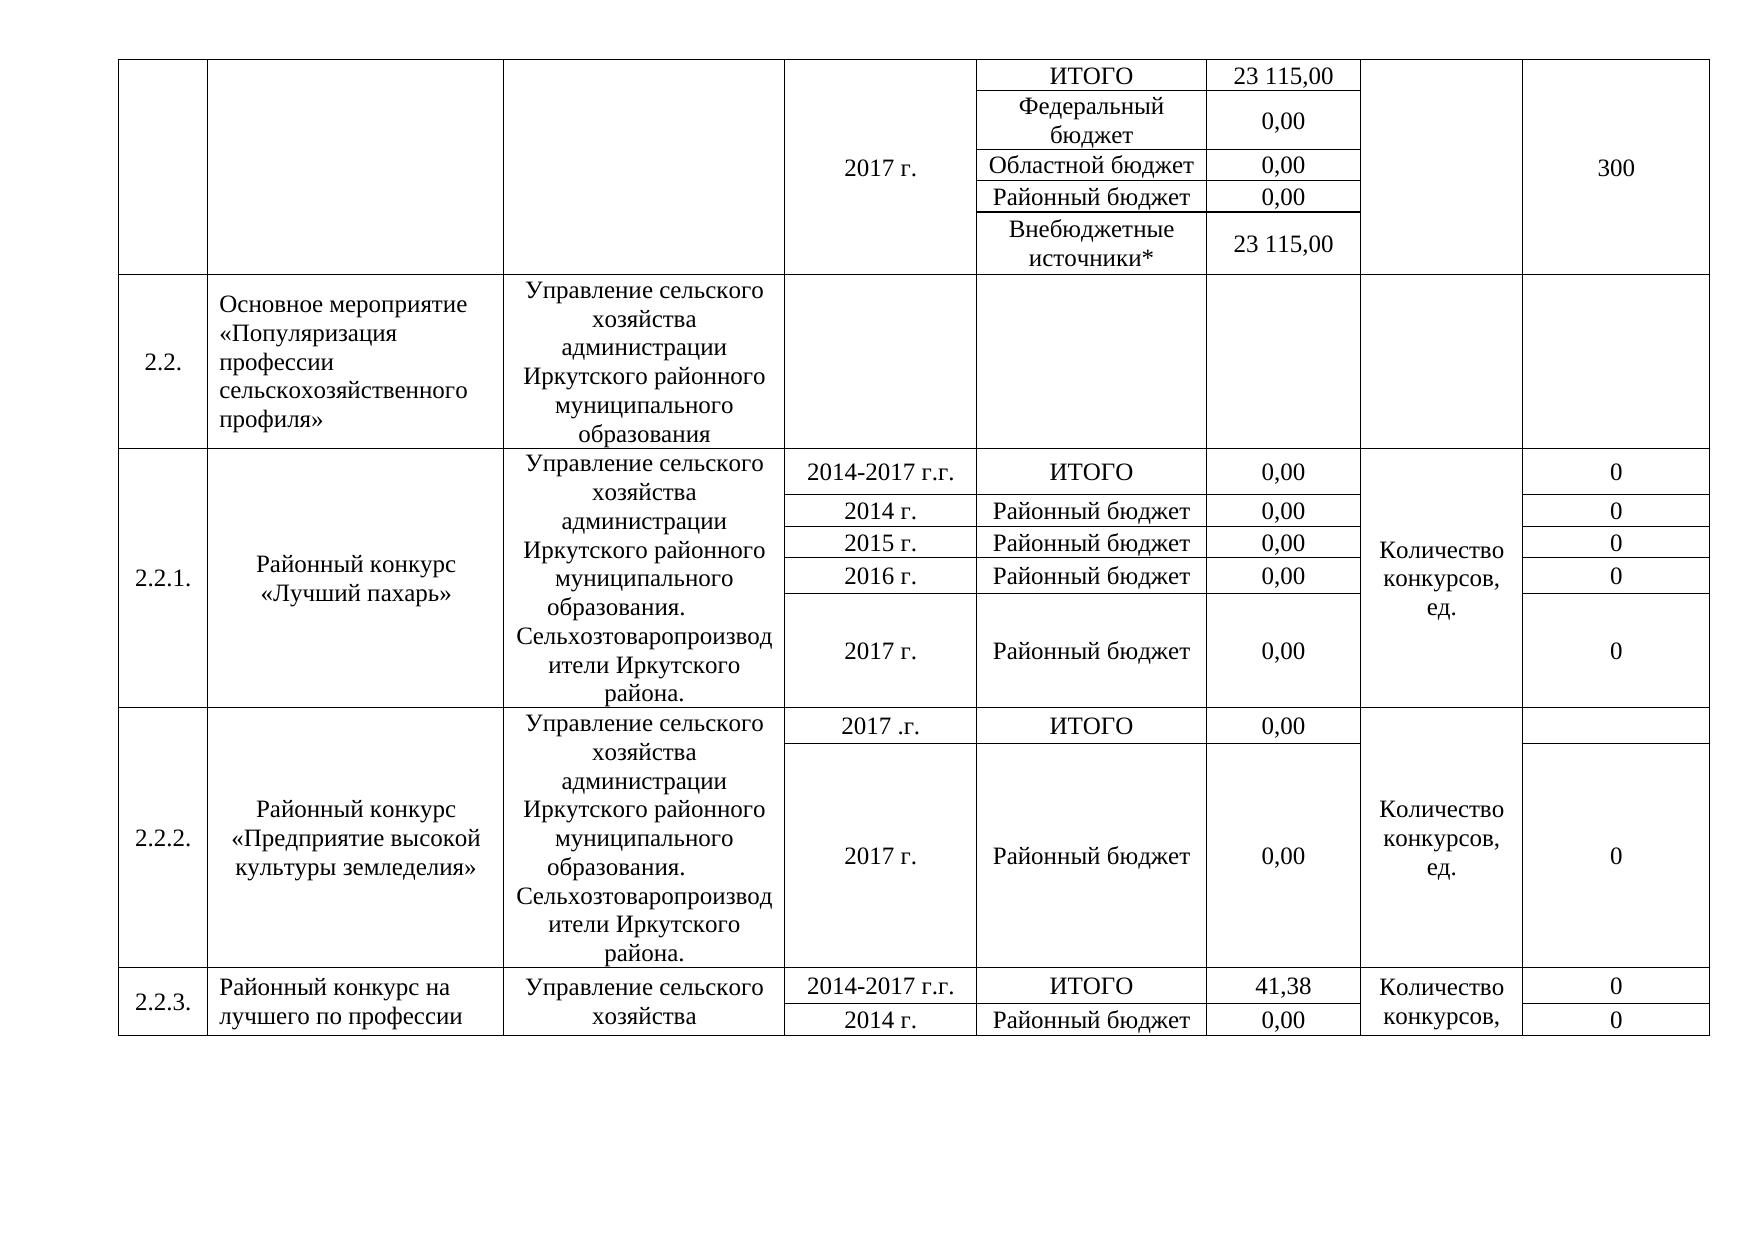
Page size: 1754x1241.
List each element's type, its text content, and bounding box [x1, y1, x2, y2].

table_cell 2.2.2. [119, 708, 207, 967]
table_cell 2.2.1. [119, 449, 207, 707]
table_cell 23 115,00 [1207, 60, 1360, 90]
table_cell 2014-2017 г.г. [785, 449, 976, 493]
table_cell 0 [1523, 449, 1709, 493]
table_cell ИТОГО [977, 60, 1206, 90]
table_cell Управление сельского хозяйства администрации Иркутского районного муниципального образования. Сельхозтоваропроизводители Иркутского района. [504, 968, 784, 1034]
table_cell 2.2. [119, 275, 207, 447]
table_cell 0,00 [1207, 558, 1360, 592]
table_cell 0,00 [1207, 744, 1360, 967]
table_cell ИТОГО [977, 449, 1206, 493]
table_cell Районный бюджет [977, 594, 1206, 707]
table_cell Областной бюджет [977, 150, 1206, 180]
table_cell Районный конкурс на лучшего по профессии среди мастеров машинного доения коров и техников по искусственному осеменению сельскохозяйственных животных [208, 968, 503, 1034]
table_cell 0,00 [1207, 594, 1360, 707]
table_cell 2017 г. [785, 744, 976, 967]
table_cell Управление сельского хозяйства администрации Иркутского районного муниципального образования. Сельхозтоваропроизводители Иркутского района. [504, 708, 784, 967]
table_cell 0,00 [1207, 150, 1360, 180]
table_cell 2017 г. [785, 594, 976, 707]
table_cell 0 [1523, 527, 1709, 557]
table_cell 0,00 [1207, 449, 1360, 493]
table_cell Управление сельского хозяйства администрации Иркутского районного муниципального образования [504, 275, 784, 447]
table_cell Основное мероприятие «Популяризация профессии сельскохозяйственного профиля» [208, 275, 503, 447]
table_cell 2014 г. [785, 495, 976, 526]
table_cell 0,00 [1207, 708, 1360, 742]
table_cell 2014-2017 г.г. [785, 968, 976, 1003]
table_cell Управление сельского хозяйства администрации Иркутского районного муниципального образования. Сельхозтоваропроизводители Иркутского района. [504, 449, 784, 707]
table_cell 2015 г. [785, 527, 976, 557]
table_cell ИТОГО [977, 968, 1206, 1003]
table_cell Районный конкурс «Предприятие высокой культуры земледелия» [208, 708, 503, 967]
table_cell [977, 275, 1206, 447]
table_cell Районный бюджет [977, 1004, 1206, 1034]
table_cell 2017 г. [785, 60, 976, 274]
table_cell 0,00 [1207, 91, 1360, 149]
table_cell Районный бюджет [977, 527, 1206, 557]
table_cell 0 [1523, 1004, 1709, 1034]
table_cell 2.2.3. [119, 968, 207, 1034]
table_cell 0,00 [1207, 495, 1360, 526]
table_cell ИТОГО [977, 708, 1206, 742]
table_cell [1523, 708, 1709, 742]
table_cell Федеральный бюджет [977, 91, 1206, 149]
table_cell [785, 275, 976, 447]
table_cell 2014 г. [785, 1004, 976, 1034]
table_cell [1361, 275, 1522, 447]
table_cell Внебюджетные источники* [977, 213, 1206, 274]
table_cell Районный бюджет [977, 744, 1206, 967]
table_cell Количество конкурсов, ед. [1361, 968, 1522, 1034]
table_cell 0,00 [1207, 527, 1360, 557]
table_cell Районный конкурс «Лучший пахарь» [208, 449, 503, 707]
table_cell 0,00 [1207, 1004, 1360, 1034]
table_cell 23 115,00 [1207, 213, 1360, 274]
table_cell 2017 .г. [785, 708, 976, 742]
table_cell 0 [1523, 558, 1709, 592]
table_cell 0 [1523, 495, 1709, 526]
table_cell 0 [1523, 594, 1709, 707]
table_cell 0 [1523, 968, 1709, 1003]
table_cell Количество конкурсов, ед. [1361, 449, 1522, 707]
table_cell 41,38 [1207, 968, 1360, 1003]
table_cell Количество конкурсов, ед. [1361, 708, 1522, 967]
table_cell Районный бюджет [977, 181, 1206, 211]
table_cell 0,00 [1207, 181, 1360, 211]
table_cell Районный бюджет [977, 495, 1206, 526]
table_cell 300 [1523, 60, 1709, 274]
table_cell 2016 г. [785, 558, 976, 592]
table_cell 0 [1523, 744, 1709, 967]
table_cell [1523, 275, 1709, 447]
table_cell Районный бюджет [977, 558, 1206, 592]
table_cell [1207, 275, 1360, 447]
